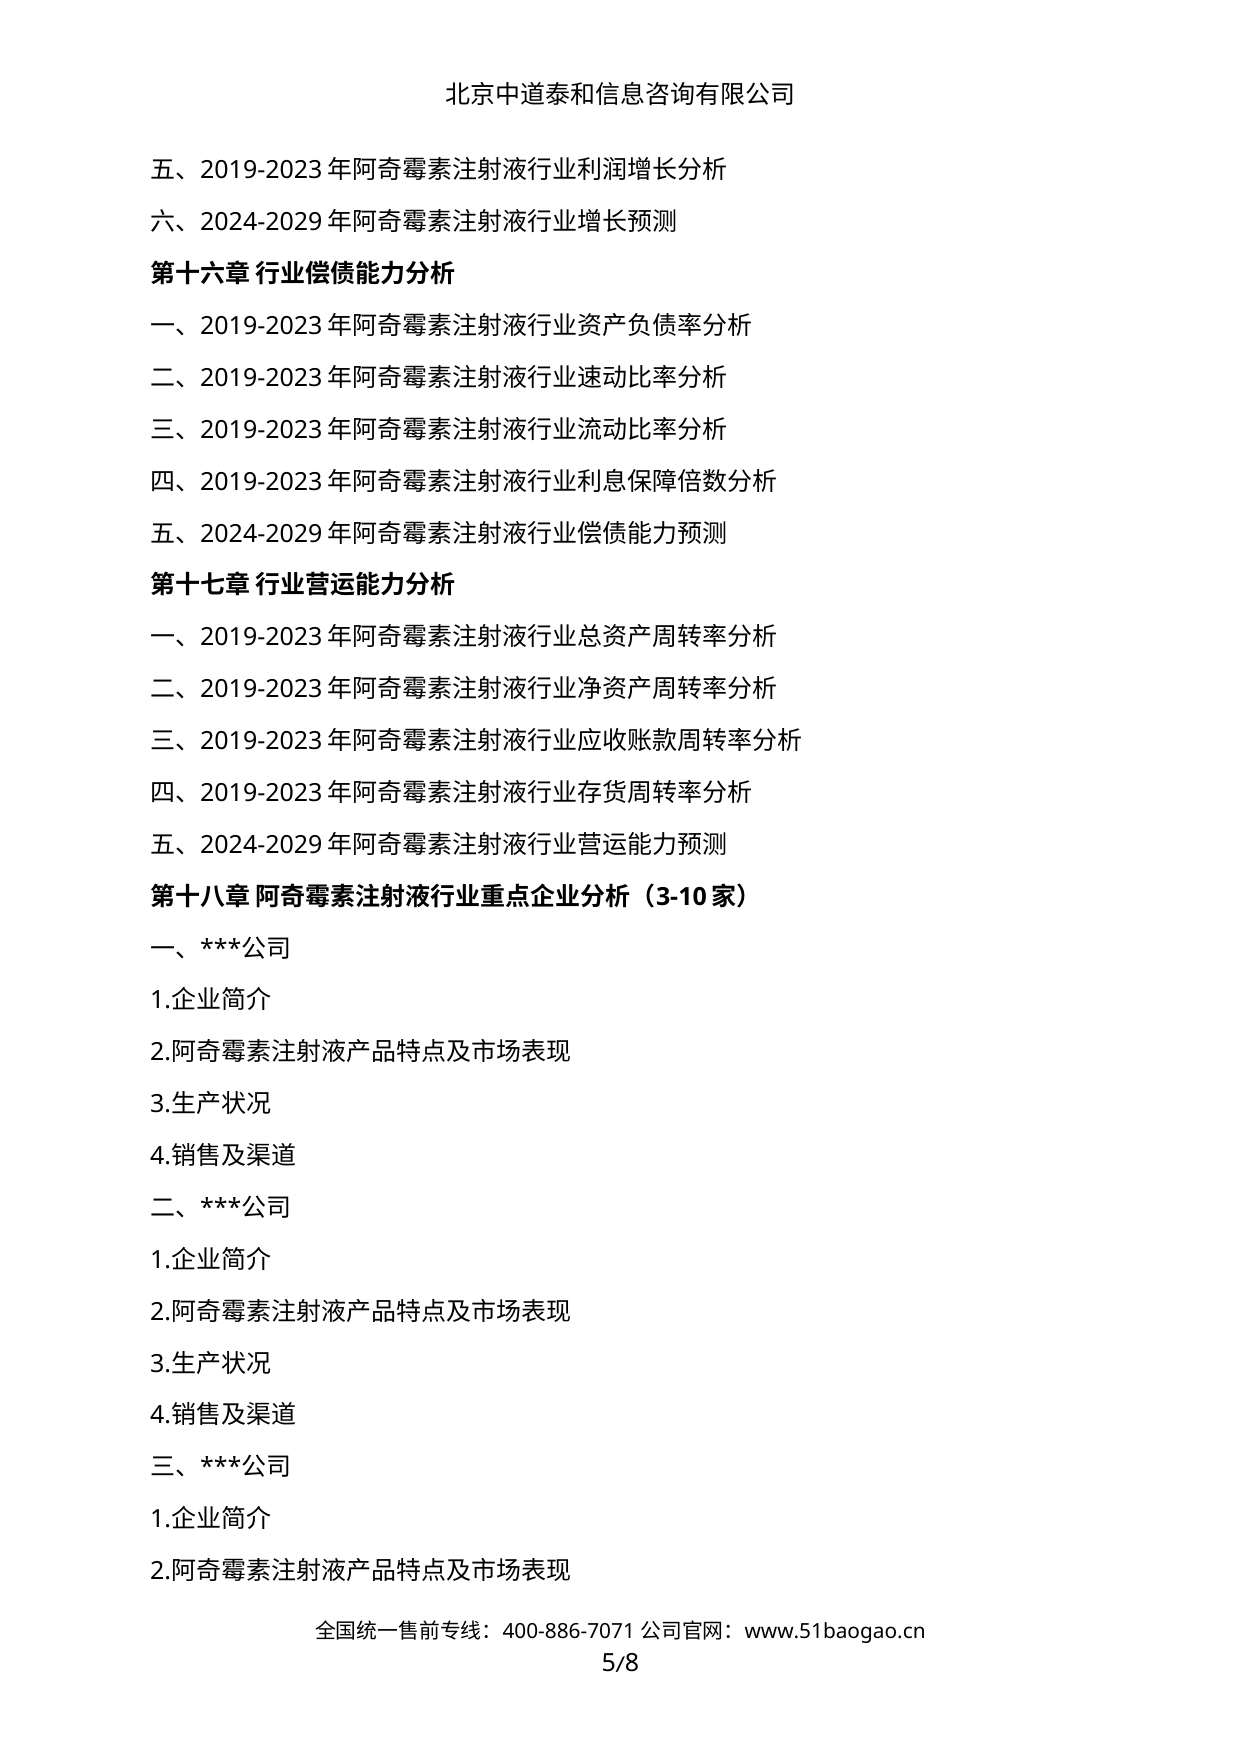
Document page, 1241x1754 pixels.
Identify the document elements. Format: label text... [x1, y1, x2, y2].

text 二、***公司 [150, 1187, 1090, 1224]
text 2.阿奇霉素注射液产品特点及市场表现 [150, 1032, 1090, 1068]
text 2.阿奇霉素注射液产品特点及市场表现 [150, 1291, 1090, 1327]
text 4.销售及渠道 [150, 1136, 1090, 1172]
text 五、2024-2029年阿奇霉素注射液行业营运能力预测 [150, 824, 1090, 861]
text 3.生产状况 [150, 1343, 1090, 1379]
text 4.销售及渠道 [150, 1395, 1090, 1431]
text 一、2019-2023年阿奇霉素注射液行业资产负债率分析 [150, 306, 1090, 342]
text 一、2019-2023年阿奇霉素注射液行业总资产周转率分析 [150, 617, 1090, 653]
text 二、2019-2023年阿奇霉素注射液行业净资产周转率分析 [150, 669, 1090, 705]
text 二、2019-2023年阿奇霉素注射液行业速动比率分析 [150, 357, 1090, 394]
text 第十八章 阿奇霉素注射液行业重点企业分析（3-10家） [150, 876, 1090, 912]
text 1.企业简介 [150, 1499, 1090, 1535]
text 第十七章 行业营运能力分析 [150, 565, 1090, 601]
text 三、***公司 [150, 1447, 1090, 1483]
text 四、2019-2023年阿奇霉素注射液行业存货周转率分析 [150, 772, 1090, 809]
text 3.生产状况 [150, 1084, 1090, 1120]
text 五、2019-2023年阿奇霉素注射液行业利润增长分析 [150, 150, 1090, 186]
text 四、2019-2023年阿奇霉素注射液行业利息保障倍数分析 [150, 461, 1090, 497]
text 三、2019-2023年阿奇霉素注射液行业流动比率分析 [150, 409, 1090, 446]
text 1.企业简介 [150, 980, 1090, 1016]
text 五、2024-2029年阿奇霉素注射液行业偿债能力预测 [150, 513, 1090, 549]
text 六、2024-2029年阿奇霉素注射液行业增长预测 [150, 202, 1090, 238]
text 1.企业简介 [150, 1239, 1090, 1276]
text 三、2019-2023年阿奇霉素注射液行业应收账款周转率分析 [150, 721, 1090, 757]
text 2.阿奇霉素注射液产品特点及市场表现 [150, 1551, 1090, 1587]
text 第十六章 行业偿债能力分析 [150, 254, 1090, 290]
text 一、***公司 [150, 928, 1090, 964]
